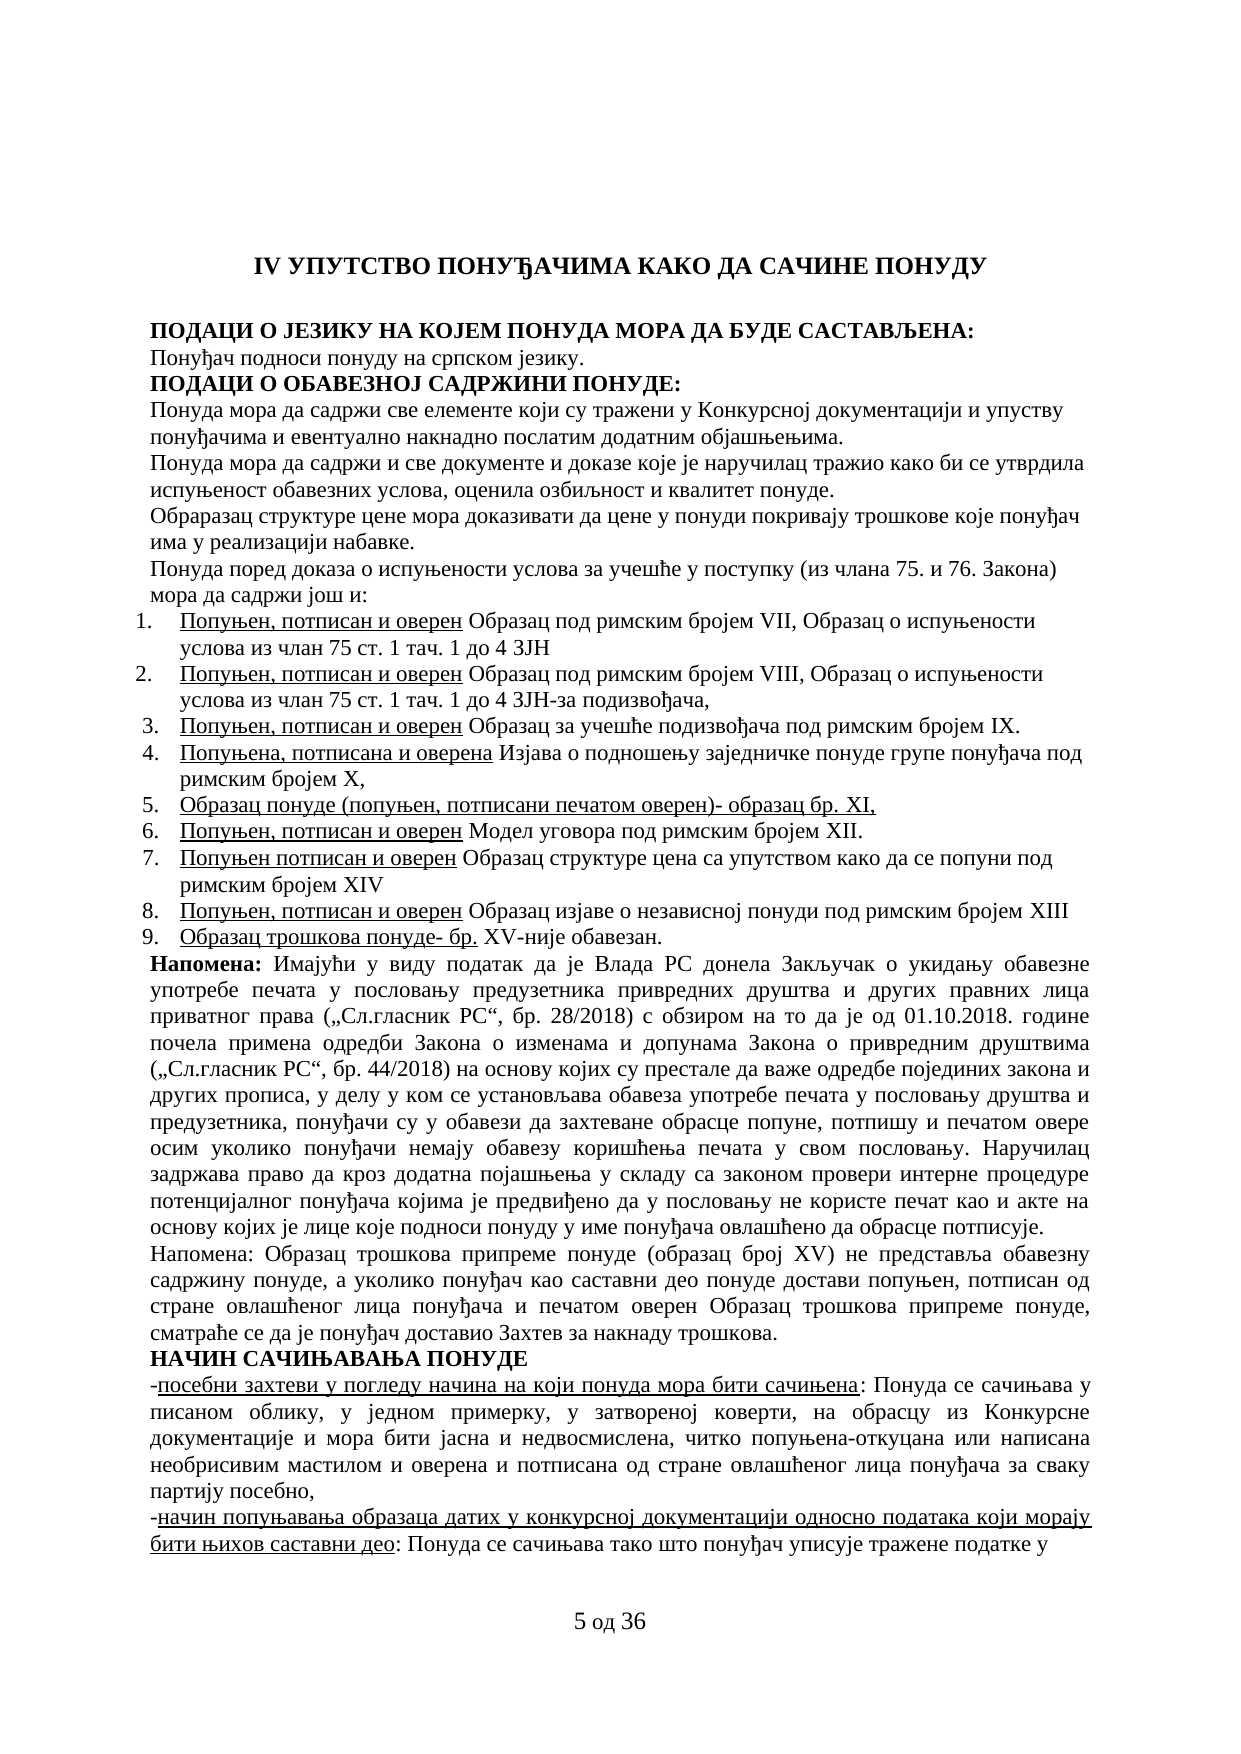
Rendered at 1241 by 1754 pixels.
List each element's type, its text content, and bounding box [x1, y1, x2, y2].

text Обраразац структуре цене мора доказивати да цене у понуди покривају трошкове које понуђач има у реализацији набавке. [150, 502, 1088, 555]
subtitle НАЧИН САЧИЊАВАЊА ПОНУДЕ [150, 1346, 1169, 1372]
list Попуњен, потписан и оверен Образац под римским бројем VII, Образац о испуњености услова из члан 75 ст. 1 тач. 1 до 4 ЗЈН [135, 607, 1091, 660]
list Попуњен, потписан и оверен Модел уговора под римским бројем XII. [142, 818, 1169, 844]
text Понуда мора да садржи и све документе и доказе које је наручилац тражио како би се утврдила испуњеност обавезних услова, оценила озбиљност и квалитет понуде. [150, 449, 1169, 502]
subtitle IV УПУТСТВО ПОНУЂАЧИМА КАКО ДА САЧИНЕ ПОНУДУ [156, 251, 1085, 280]
list Попуњен, потписан и оверен Образац под римским бројем VIII, Образац о испуњености услова из члан 75 ст. 1 тач. 1 до 4 ЗЈН-за подизвођача, [135, 660, 1091, 713]
list Попуњена, потписана и оверена Изјава о подношењу заједничке понуде групе понуђача под римским бројем X, [142, 739, 1091, 792]
text Понуда поред доказа о испуњености услова за учешће у поступку (из члана 75. и 76. Закона) мора да садржи још и: [150, 555, 1088, 607]
text Напомена: Образац трошкова припреме понуде (образац број XV) не представља обавезну садржину понуде, а уколико понуђач као саставни део понуде достави попуњен, потписан од стране овлашћеног лица понуђача и печатом оверен Образац трошкова припреме понуде, сматраће се да је понуђач доставио Захтев за накнаду трошкова. [150, 1239, 1091, 1345]
subtitle ПОДАЦИ О ОБАВЕЗНОЈ САДРЖИНИ ПОНУДЕ: [150, 370, 1169, 397]
list Попуњен, потписан и оверен Образац изјаве о независној понуди под римским бројем XIII [142, 897, 1169, 923]
text -посебни захтеви у погледу начина на који понуда мора бити сачињена: Понуда се сачињава у писаном облику, у једном примерку, у затвореној коверти, на обрасцу из Конкурсне документације и мора бити јасна и недвосмислена, читко попуњена-откуцана или написана необрисивим мастилом и оверена и потписана од стране овлашћеног лица понуђача за сваку партију посебно, [150, 1372, 1092, 1503]
list Попуњен, потписан и оверен Образац за учешће подизвођача под римским бројем IX. [142, 713, 1169, 739]
subtitle ПОДАЦИ О ЈЕЗИКУ НА КОЈЕМ ПОНУДА МОРА ДА БУДЕ САСТАВЉЕНА: [150, 318, 1169, 344]
text Понуђач подноси понуду на српском језику. [150, 344, 1169, 370]
list Образац понуде (попуњен, потписани печатом оверен)- образац бр. XI, [142, 792, 1169, 818]
text Понуда мора да садржи све елементе који су тражени у Конкурсној документацији и упуству понуђачима и евентуално накнадно послатим додатним објашњењима. [150, 397, 1169, 449]
list Образац трошкова понуде- бр. XV-није обавезан. [142, 923, 1169, 949]
text -начин попуњавања образаца датих у конкурсној документацији односно података који морају бити њихов саставни део: Понуда се сачињава тако што понуђач уписује тражене податке у [150, 1503, 1092, 1556]
list Попуњен потписан и оверен Образац структуре цена са упутством како да се попуни под римским бројем XIV [142, 844, 1091, 897]
text Напомена: Имајући у виду податак да је Влада РС донела Закључак о укидању обавезне употребе печата у пословању предузетника привредних друштва и других правних лица приватног права („Сл.гласник РС“, бр. 28/2018) с обзиром на то да је од 01.10.2018. године почела примена одредби Закона о изменама и допунама Закона о привредним друштвима („Сл.гласник РС“, бр. 44/2018) на основу којих су престале да важе одредбе појединих закона и других прописа, у делу у ком се установљава обавеза употребе печата у пословању друштва и предузетника, понуђачи су у обавези да захтеване обрасце попуне, потпишу и печатом овере осим уколико понуђачи немају обавезу коришћења печата у свом пословању. Наручилац задржава право да кроз додатна појашњења у складу са законом провери интерне процедуре потенцијалног понуђача којима је предвиђено да у пословању не користе печат као и акте на основу којих је лице које подноси понуду у име понуђача овлашћено да обрасце потписује. [150, 949, 1091, 1239]
